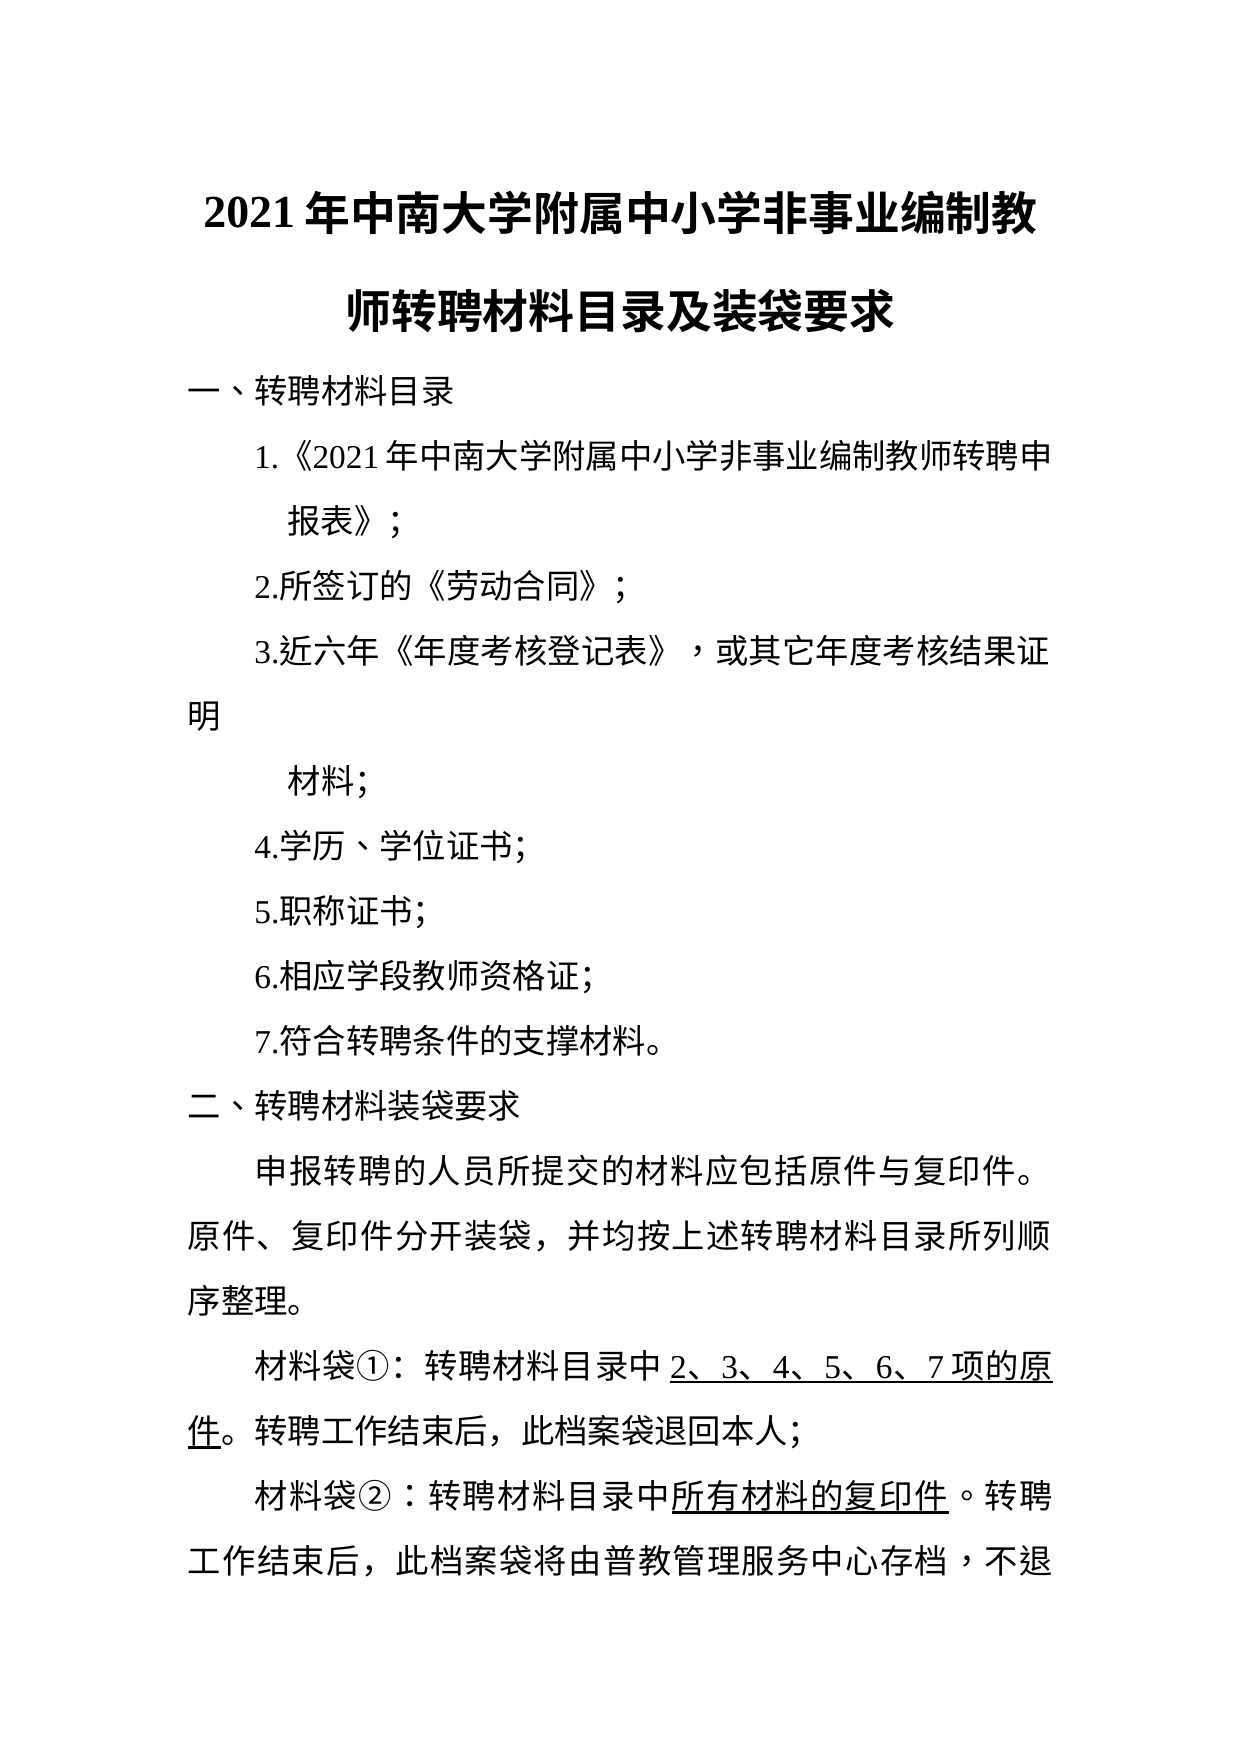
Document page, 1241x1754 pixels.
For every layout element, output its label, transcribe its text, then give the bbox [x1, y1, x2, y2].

text 2021年中南大学附属中小学非事业编制教师转聘材料目录及装袋要求 [187, 162, 1053, 357]
text 7.符合转聘条件的支撑材料。 [187, 1007, 1053, 1072]
text 4.学历、学位证书； [187, 812, 1053, 877]
text 申报转聘的人员所提交的材料应包括原件与复印件。原件、复印件分开装袋，并均按上述转聘材料目录所列顺序整理。 [187, 1137, 1053, 1332]
text 材料袋①：转聘材料目录中2、3、4、5、6、7项的原件。转聘工作结束后，此档案袋退回本人； [187, 1332, 1053, 1462]
text 2.所签订的《劳动合同》； [187, 552, 1053, 617]
text 3.近六年《年度考核登记表》，或其它年度考核结果证明 [187, 617, 1053, 747]
text 5.职称证书； [187, 877, 1053, 942]
text 6.相应学段教师资格证； [187, 942, 1053, 1007]
text 一、转聘材料目录 [187, 357, 1053, 422]
text 材料； [187, 747, 1053, 812]
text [187, 1462, 1053, 1592]
text 1.《2021年中南大学附属中小学非事业编制教师转聘申报表》； [254, 422, 1053, 552]
text 二、转聘材料装袋要求 [187, 1072, 1053, 1137]
